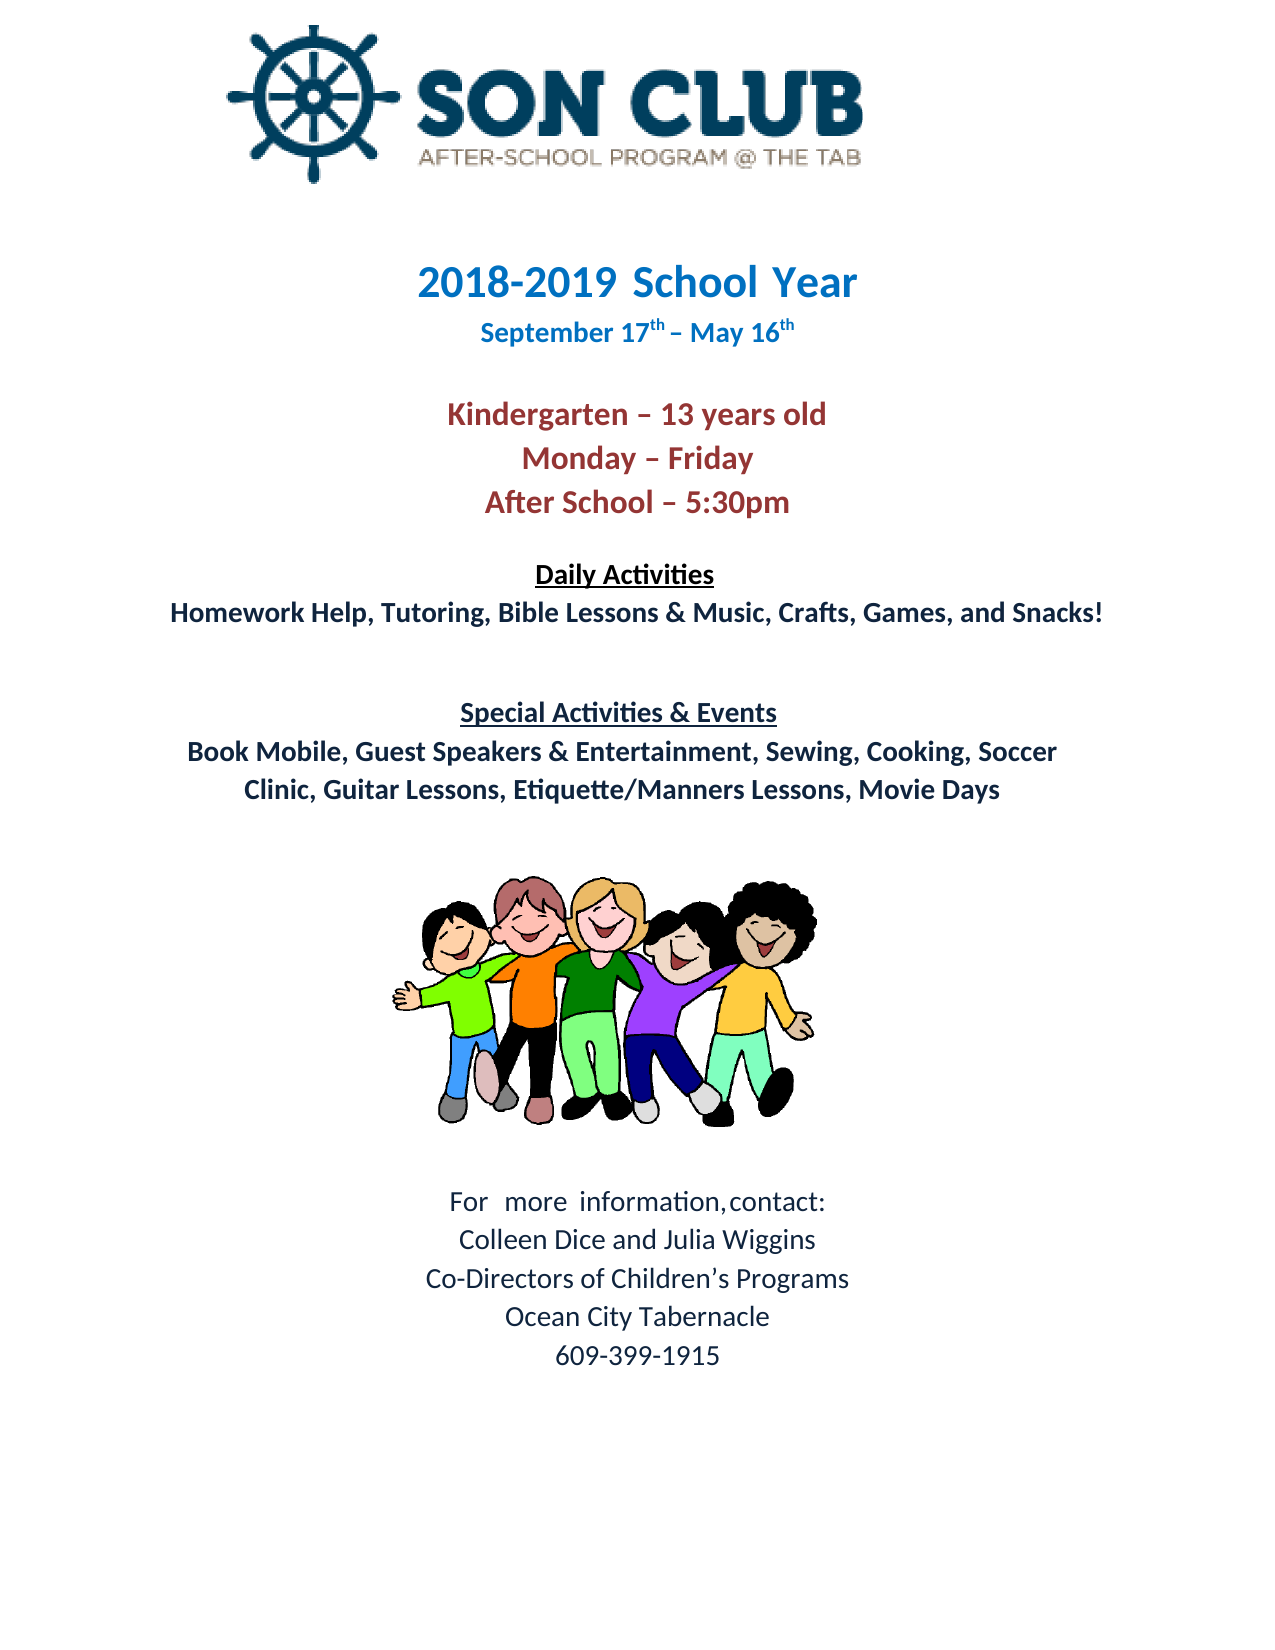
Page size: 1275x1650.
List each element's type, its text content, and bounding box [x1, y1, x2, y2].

subtitle After School – 5:30pm [170, 481, 1105, 522]
text 609-399-1915 [170, 1337, 1105, 1372]
text Ocean City Tabernacle [170, 1298, 1104, 1334]
text For more information, contact: [170, 1183, 1105, 1218]
text Colleen Dice and Julia Wiggins [170, 1221, 1104, 1257]
subtitle Monday – Friday [170, 437, 1105, 478]
picture [391, 871, 821, 1127]
text September 17th – May 16th [170, 314, 1105, 349]
picture [225, 25, 912, 184]
text 2018-2019 School Year [170, 253, 1105, 309]
text Co-Directors of Children’s Programs [170, 1260, 1104, 1295]
text Special Activities & Events [170, 694, 1105, 730]
picture [832, 109, 846, 121]
subtitle Kindergarten – 13 years old [170, 393, 1105, 434]
picture [832, 86, 844, 96]
picture [266, 49, 363, 145]
text Book Mobile, Guest Speakers & Entertainment, Sewing, Cooking, Soccer Clinic, Guitar Lessons, Etiquette/Manners Lessons, Movie Days [150, 733, 1094, 807]
text Homework Help, Tutoring, Bible Lessons & Music, Crafts, Games, and Snacks! [170, 594, 1105, 630]
text Daily Activities [170, 556, 1105, 592]
